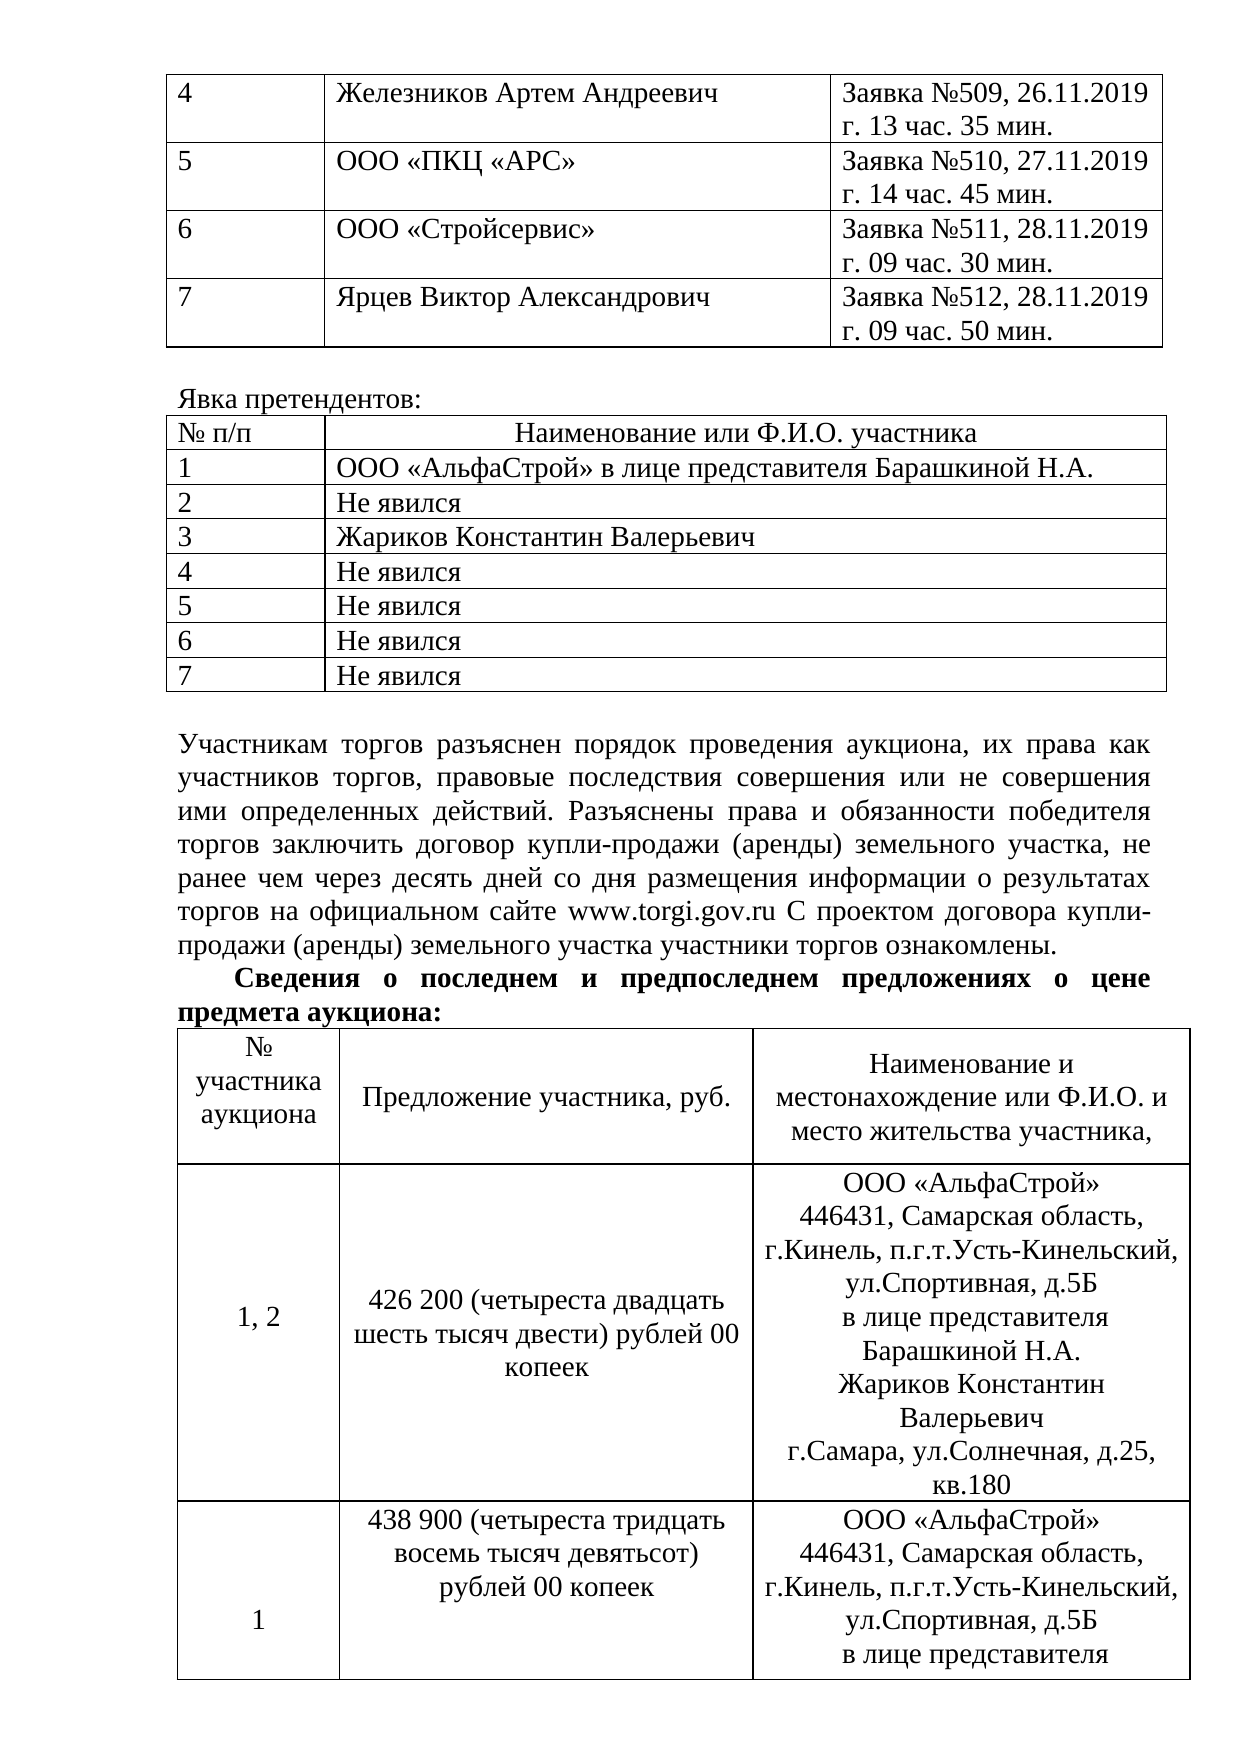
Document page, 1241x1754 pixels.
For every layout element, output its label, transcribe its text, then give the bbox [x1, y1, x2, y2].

table_cell Не явился [326, 658, 1166, 691]
table_cell Не явился [326, 589, 1166, 622]
table_cell 7 [167, 279, 324, 346]
table_header № участника аукциона [178, 1029, 339, 1163]
table_cell 4 [167, 75, 324, 142]
text Явка претендентов: [177, 381, 1152, 414]
table_cell Железников Артем Андреевич [325, 75, 830, 142]
table_cell 1 [167, 450, 324, 484]
table_header Наименование и местонахождение или Ф.И.О. и место жительства участника, [754, 1029, 1189, 1163]
table_cell 3 [167, 519, 324, 553]
table_cell 426 200 (четыреста двадцать шесть тысяч двести) рублей 00 копеек [340, 1165, 752, 1500]
table_cell ООО «АльфаСтрой» 446431, Самарская область, г.Кинель, п.г.т.Усть-Кинельский, ул.Спортивная, д.5Б в лице представителя Барашкиной Н.А. Жариков Константин Валерьевич г.Самара, ул.Солнечная, д.25, кв.180 [754, 1165, 1189, 1500]
text Сведения о последнем и предпоследнем предложениях о цене предмета аукциона: [177, 961, 1152, 1028]
table_cell ООО «Стройсервис» [325, 211, 830, 278]
table_cell ООО «ПКЦ «АРС» [325, 143, 830, 210]
table_cell Не явился [326, 554, 1166, 587]
table_header Предложение участника, руб. [340, 1029, 752, 1163]
table_cell 5 [167, 143, 324, 210]
table_cell 1, 2 [178, 1165, 339, 1500]
table_cell 7 [167, 658, 324, 691]
table_header Наименование или Ф.И.О. участника [326, 416, 1166, 449]
table_cell 2 [167, 485, 324, 518]
table_cell Ярцев Виктор Александрович [325, 279, 830, 346]
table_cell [340, 1502, 752, 1678]
table_cell Не явился [326, 485, 1166, 518]
table_cell Заявка №511, 28.11.2019 г. 09 час. 30 мин. [831, 211, 1162, 278]
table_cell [754, 1502, 1189, 1678]
text Участникам торгов разъяснен порядок проведения аукциона, их права как участников торгов, правовые последствия совершения или не совершения ими определенных действий. Разъяснены права и обязанности победителя торгов заключить договор купли-продажи (аренды) земельного участка, не ранее чем через десять дней со дня размещения информации о результатах торгов на официальном сайте www.torgi.gov.ru С проектом договора купли-продажи (аренды) земельного участка участники торгов ознакомлены. [177, 726, 1152, 961]
table_cell Заявка №510, 27.11.2019 г. 14 час. 45 мин. [831, 143, 1162, 210]
table_cell Жариков Константин Валерьевич [326, 519, 1166, 553]
table_cell 6 [167, 211, 324, 278]
table_header № п/п [167, 416, 324, 449]
table_cell 5 [167, 589, 324, 622]
table_cell 6 [167, 623, 324, 657]
table_cell ООО «АльфаСтрой» в лице представителя Барашкиной Н.А. [326, 450, 1166, 484]
table_cell 1 [178, 1502, 339, 1678]
table_cell Заявка №509, 26.11.2019 г. 13 час. 35 мин. [831, 75, 1162, 142]
table_cell Не явился [326, 623, 1166, 657]
table_cell Заявка №512, 28.11.2019 г. 09 час. 50 мин. [831, 279, 1162, 346]
table_cell 4 [167, 554, 324, 587]
